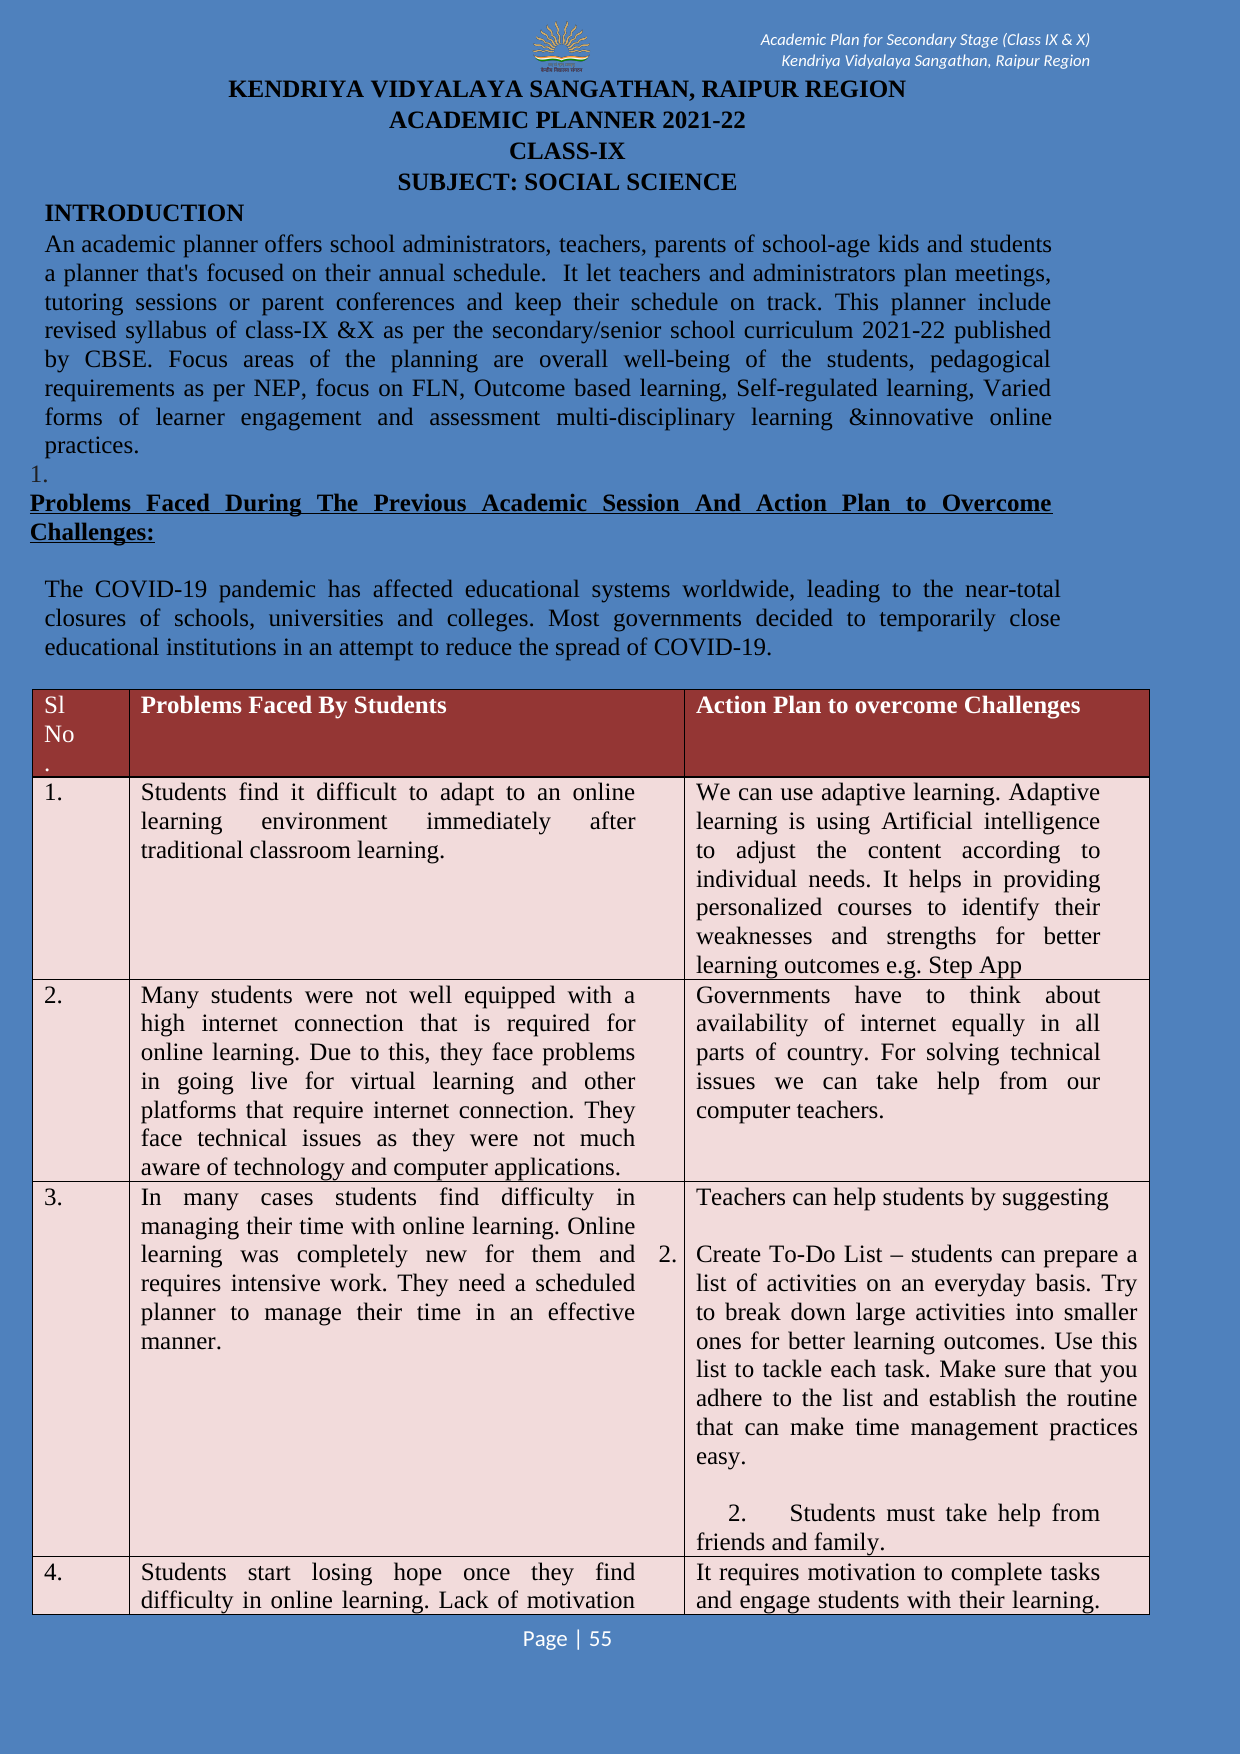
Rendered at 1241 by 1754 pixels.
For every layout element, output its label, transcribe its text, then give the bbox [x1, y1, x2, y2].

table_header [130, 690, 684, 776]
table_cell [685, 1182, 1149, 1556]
text Problems Faced During The Previous Academic Session And Action Plan to Overcome Challenges: [29, 514, 1053, 545]
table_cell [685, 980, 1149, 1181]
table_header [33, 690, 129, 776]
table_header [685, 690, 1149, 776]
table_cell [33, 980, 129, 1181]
text Problems Faced During The Previous Academic Session And Action Plan to Overcome Challenges: [29, 488, 1053, 513]
text INTRODUCTION [44, 198, 1090, 227]
text ACADEMIC PLANNER 2021-22 [44, 105, 1090, 134]
text SUBJECT: SOCIAL SCIENCE [44, 167, 1090, 196]
text KENDRIYA VIDYALAYA SANGATHAN, RAIPUR REGION [44, 74, 1090, 103]
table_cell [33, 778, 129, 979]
text An academic planner offers school administrators, teachers, parents of school-age kids and students a planner that's focused on their annual schedule. It let teachers and administrators plan meetings, tutoring sessions or parent conferences and keep their schedule on track. This planner include revised syllabus of class-IX &X as per the secondary/senior school curriculum 2021-22 published by CBSE. Focus areas of the planning are overall well-being of the students, pedagogical requirements as per NEP, focus on FLN, Outcome based learning, Self-regulated learning, Varied forms of learner engagement and assessment multi-disciplinary learning &innovative online practices. [44, 229, 1053, 459]
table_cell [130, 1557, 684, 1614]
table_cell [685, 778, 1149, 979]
text The COVID-19 pandemic has affected educational systems worldwide, leading to the near-total closures of schools, universities and colleges. Most governments decided to temporarily close educational institutions in an attempt to reduce the spread of COVID-19. [44, 574, 1062, 660]
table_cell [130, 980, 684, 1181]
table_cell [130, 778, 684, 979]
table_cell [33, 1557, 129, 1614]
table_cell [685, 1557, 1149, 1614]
picture [532, 21, 591, 72]
text CLASS-IX [44, 136, 1090, 165]
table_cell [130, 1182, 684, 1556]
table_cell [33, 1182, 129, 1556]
